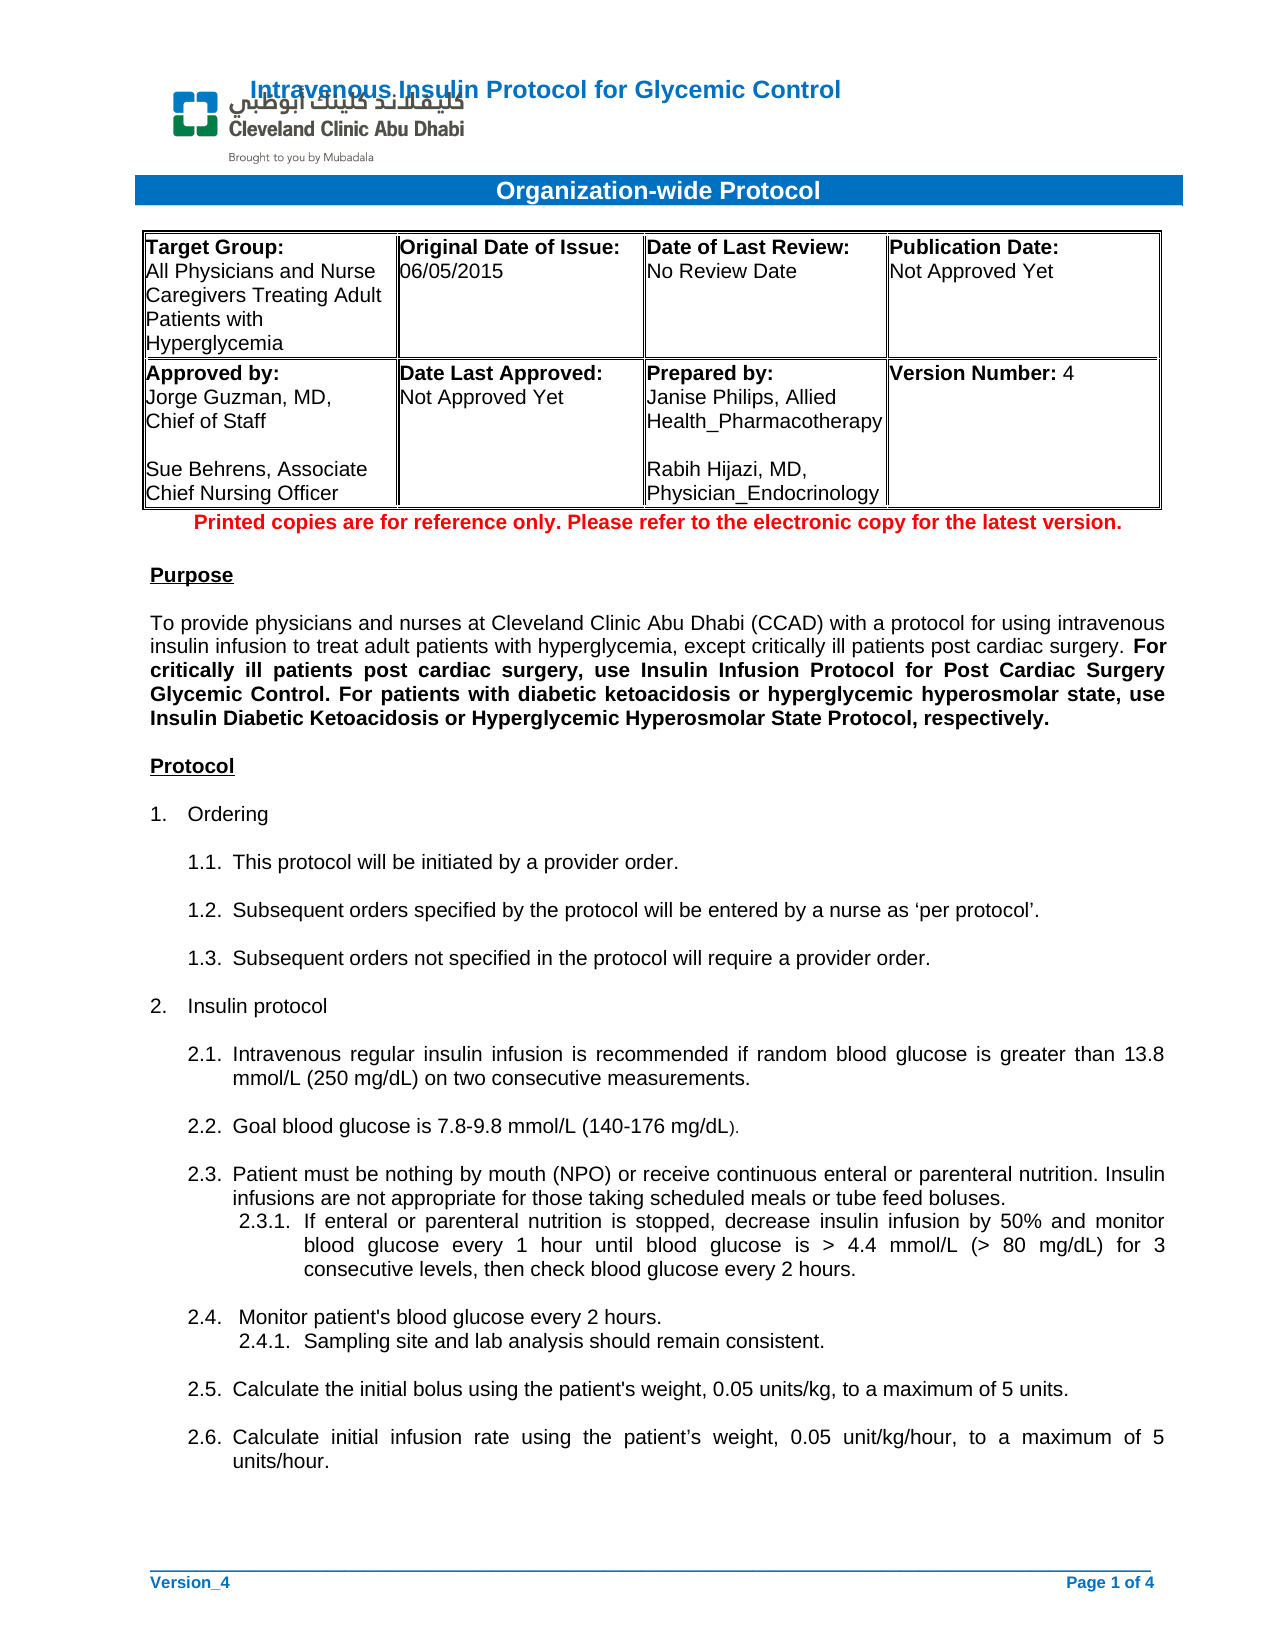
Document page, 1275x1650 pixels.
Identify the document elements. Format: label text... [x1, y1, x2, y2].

list This protocol will be initiated by a provider order. [187, 850, 1167, 874]
list If enteral or parenteral nutrition is stopped, decrease insulin infusion by 50% and monitor blood glucose every 1 hour until blood glucose is > 4.4 mmol/L (> 80 mg/dL) for 3 consecutive levels, then check blood glucose every 2 hours. [239, 1209, 1167, 1281]
list Monitor patient's blood glucose every 2 hours. [187, 1305, 1167, 1329]
list Subsequent orders specified by the protocol will be entered by a nurse as ‘per protocol’. [187, 898, 1167, 922]
picture [150, 73, 486, 175]
list Goal blood glucose is 7.8-9.8 mmol/L (140-176 mg/dL). [187, 1113, 1167, 1137]
list Insulin protocol [150, 994, 1167, 1018]
list Patient must be nothing by mouth (NPO) or receive continuous enteral or parenteral nutrition. Insulin infusions are not appropriate for those taking scheduled meals or tube feed boluses. [187, 1161, 1167, 1209]
text Protocol [150, 754, 1167, 778]
list Calculate initial infusion rate using the patient’s weight, 0.05 unit/kg/hour, to a maximum of 5 units/hour. [187, 1425, 1167, 1473]
list Intravenous regular insulin infusion is recommended if random blood glucose is greater than 13.8 mmol/L (250 mg/dL) on two consecutive measurements. [187, 1042, 1167, 1089]
text Purpose [150, 562, 1167, 586]
list Subsequent orders not specified in the protocol will require a provider order. [187, 946, 1167, 970]
text To provide physicians and nurses at Cleveland Clinic Abu Dhabi (CCAD) with a protocol for using intravenous insulin infusion to treat adult patients with hyperglycemia, except critically ill patients post cardiac surgery. For critically ill patients post cardiac surgery, use Insulin Infusion Protocol for Post Cardiac Surgery Glycemic Control. For patients with diabetic ketoacidosis or hyperglycemic hyperosmolar state, use Insulin Diabetic Ketoacidosis or Hyperglycemic Hyperosmolar State Protocol, respectively. [150, 610, 1167, 730]
list Ordering [150, 802, 1167, 826]
list Sampling site and lab analysis should remain consistent. [239, 1329, 1167, 1353]
list Calculate the initial bolus using the patient's weight, 0.05 units/kg, to a maximum of 5 units. [187, 1377, 1167, 1401]
